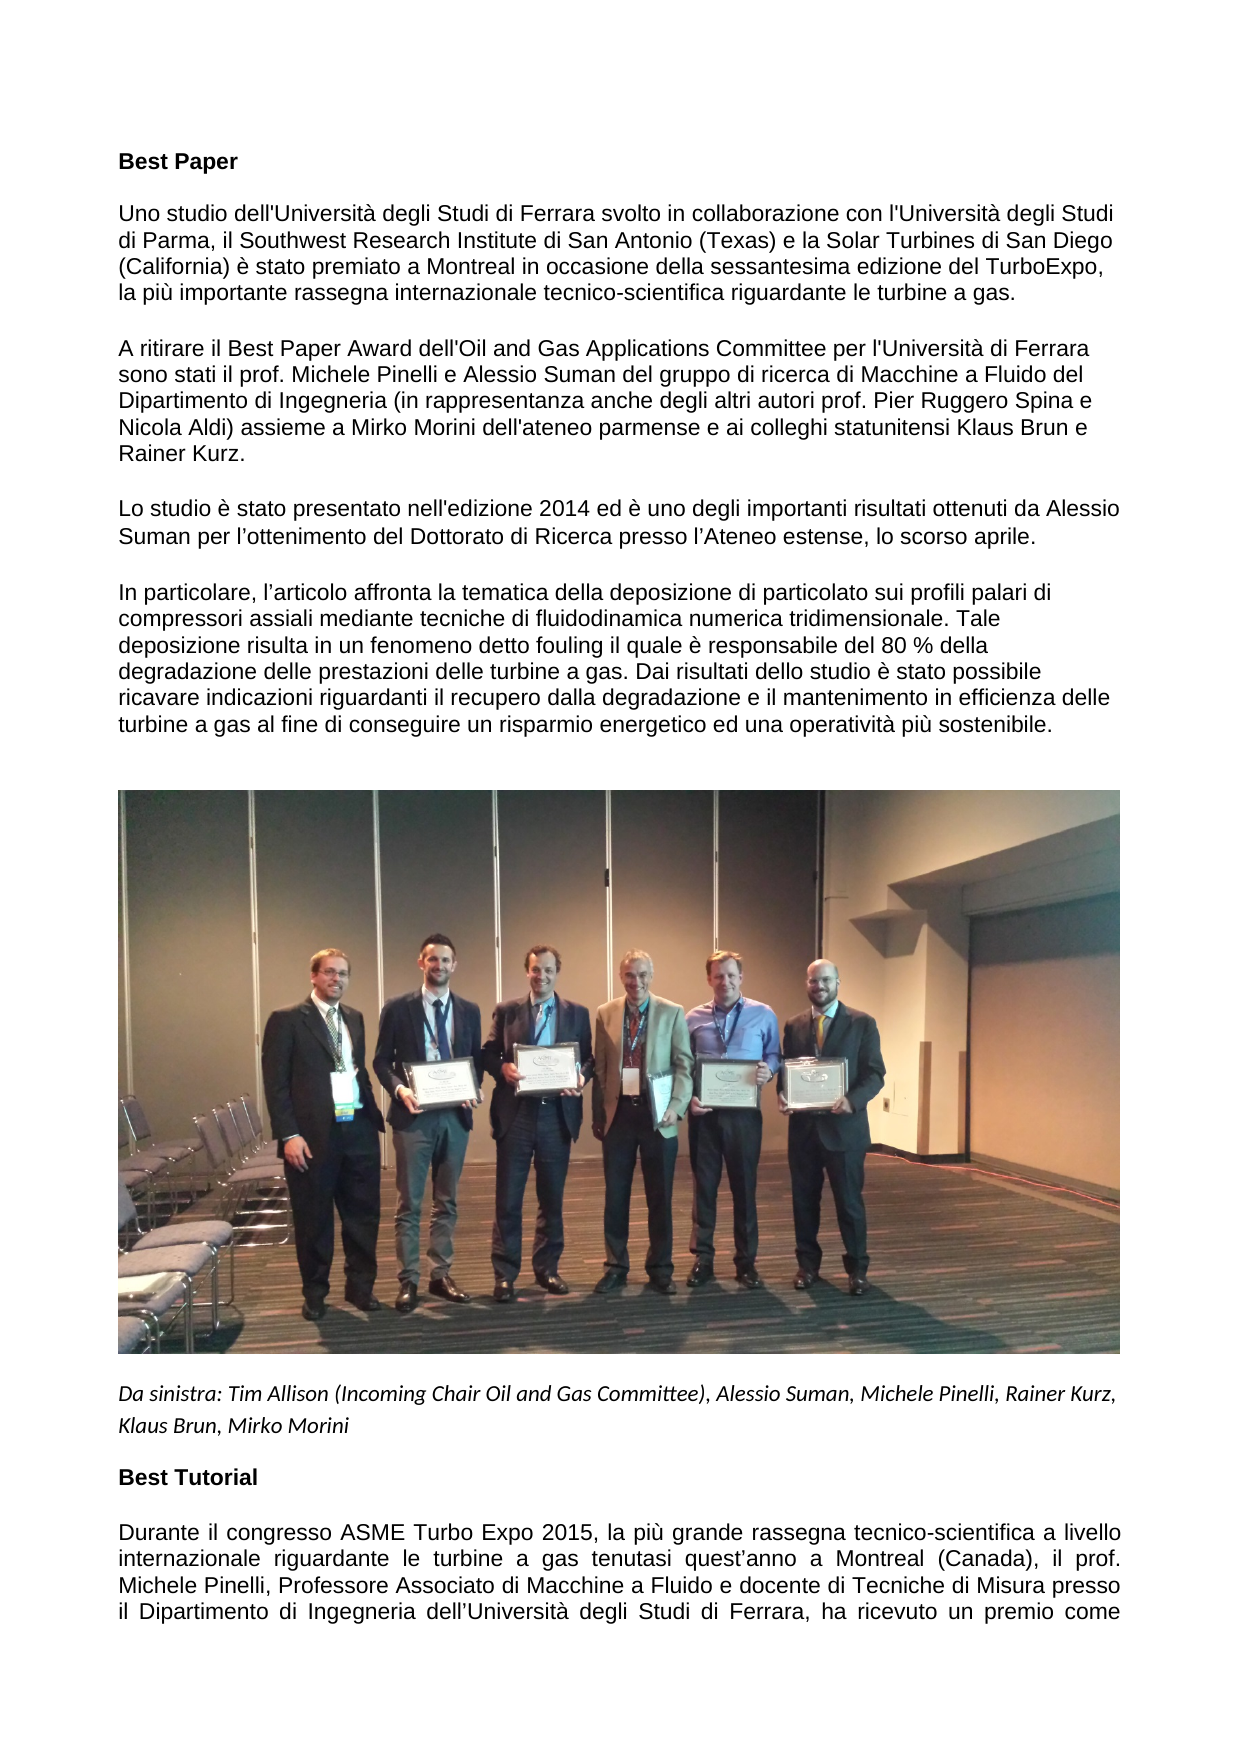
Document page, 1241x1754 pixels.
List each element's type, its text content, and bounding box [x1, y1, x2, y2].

text Best Tutorial [118, 1464, 1122, 1490]
picture [118, 790, 1120, 1354]
text In particolare, l’articolo affronta la tematica della deposizione di particolato sui profili palari di compressori assiali mediante tecniche di fluidodinamica numerica tridimensionale. Tale deposizione risulta in un fenomeno detto fouling il quale è responsabile del 80 % della degradazione delle prestazioni delle turbine a gas. Dai risultati dello studio è stato possibile ricavare indicazioni riguardanti il recupero dalla degradazione e il mantenimento in efficienza delle turbine a gas al fine di conseguire un risparmio energetico ed una operatività più sostenibile. [118, 579, 1122, 737]
text A ritirare il Best Paper Award dell'Oil and Gas Applications Committee per l'Università di Ferrara sono stati il prof. Michele Pinelli e Alessio Suman del gruppo di ricerca di Macchine a Fluido del Dipartimento di Ingegneria (in rappresentanza anche degli altri autori prof. Pier Ruggero Spina e Nicola Aldi) assieme a Mirko Morini dell'ateneo parmense e ai colleghi statunitensi Klaus Brun e Rainer Kurz. [118, 334, 1122, 466]
text Uno studio dell'Università degli Studi di Ferrara svolto in collaborazione con l'Università degli Studi di Parma, il Southwest Research Institute di San Antonio (Texas) e la Solar Turbines di San Diego (California) è stato premiato a Montreal in occasione della sessantesima edizione del TurboExpo, la più importante rassegna internazionale tecnico-scientifica riguardante le turbine a gas. [118, 200, 1122, 306]
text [118, 1519, 1122, 1624]
text Lo studio è stato presentato nell'edizione 2014 ed è uno degli importanti risultati ottenuti da Alessio Suman per l’ottenimento del Dottorato di Ricerca presso l’Ateneo estense, lo scorso aprile. [118, 495, 1122, 550]
text Da sinistra: Tim Allison (Incoming Chair Oil and Gas Committee), Alessio Suman, Michele Pinelli, Rainer Kurz, Klaus Brun, Mirko Morini [118, 1379, 1122, 1439]
text Best Paper [118, 148, 1122, 174]
